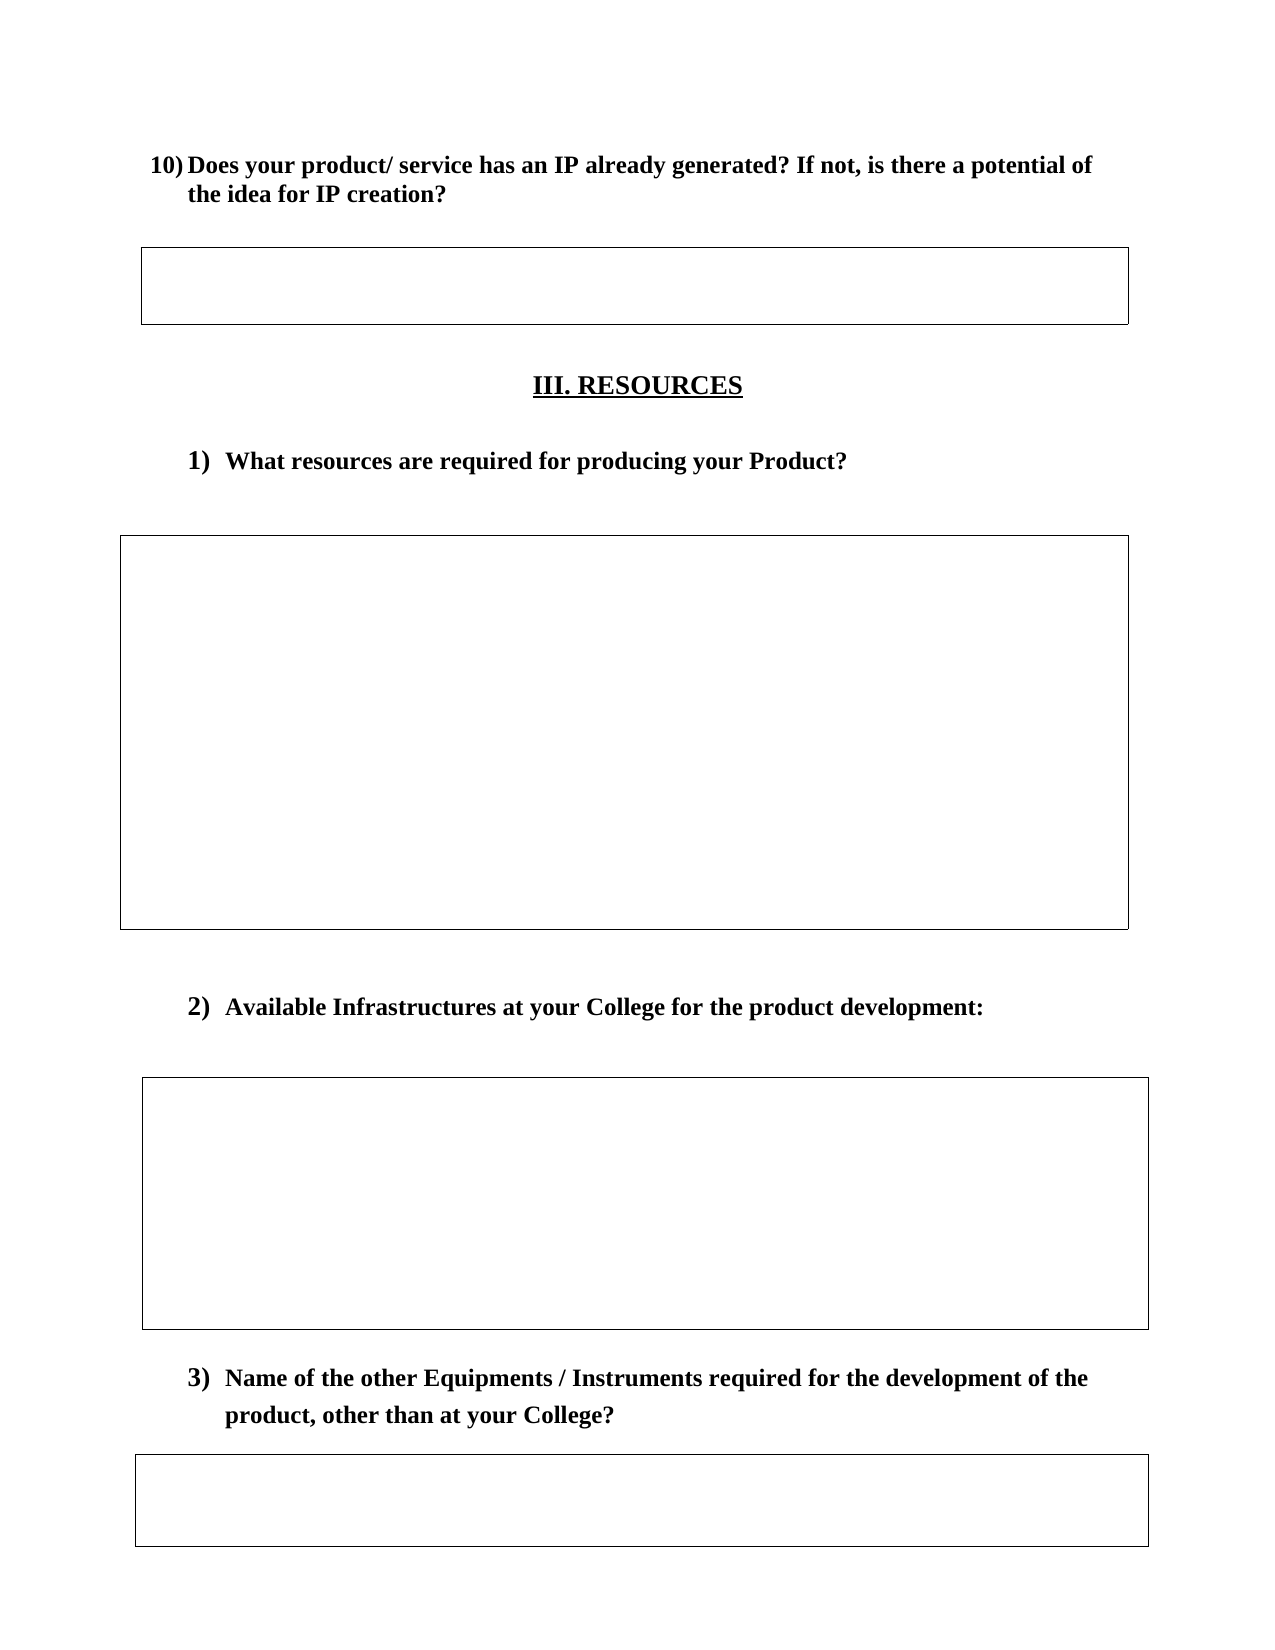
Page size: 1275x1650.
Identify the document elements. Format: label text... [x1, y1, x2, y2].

list Name of the other Equipments / Instruments required for the development of the product, other than at your College? [187, 1356, 1125, 1431]
text III. RESOURCES [150, 364, 1125, 402]
list What resources are required for producing your Product? [187, 439, 1125, 477]
list Does your product/ service has an IP already generated? If not, is there a potential of the idea for IP creation? [150, 150, 1125, 207]
list Available Infrastructures at your College for the product development: [187, 990, 1125, 1021]
